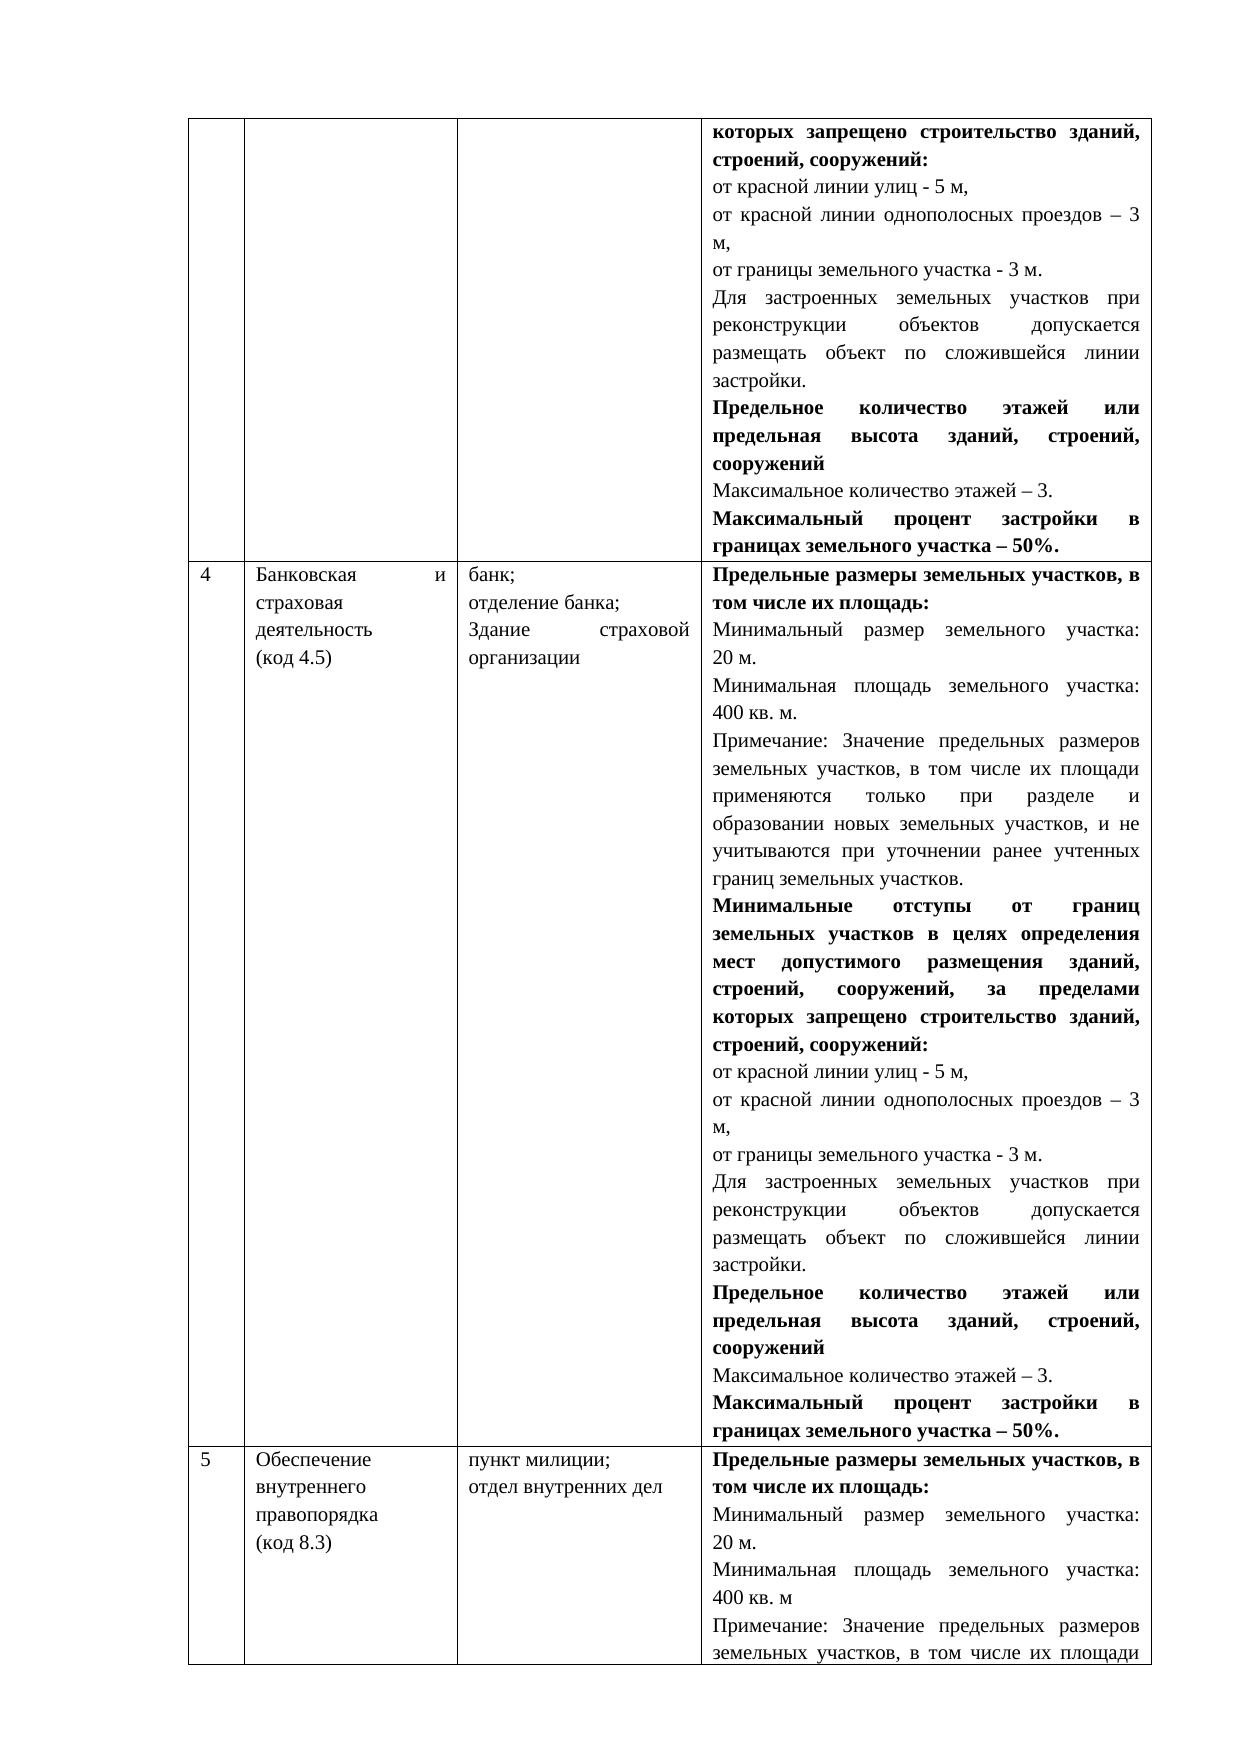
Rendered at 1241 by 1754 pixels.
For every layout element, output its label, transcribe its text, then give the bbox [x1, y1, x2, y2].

table_cell 4 [189, 562, 244, 1446]
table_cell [458, 1447, 701, 1664]
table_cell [245, 1447, 457, 1664]
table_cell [702, 119, 1151, 561]
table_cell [458, 119, 701, 561]
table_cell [245, 119, 457, 561]
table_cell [702, 1447, 1151, 1664]
table_cell банк; отделение банка; Здание страховой организации [458, 562, 701, 1446]
table_cell Банковская и страховая деятельность (код 4.5) [245, 562, 457, 1446]
table_cell 3 [189, 119, 244, 561]
table_cell 5 [189, 1447, 244, 1664]
